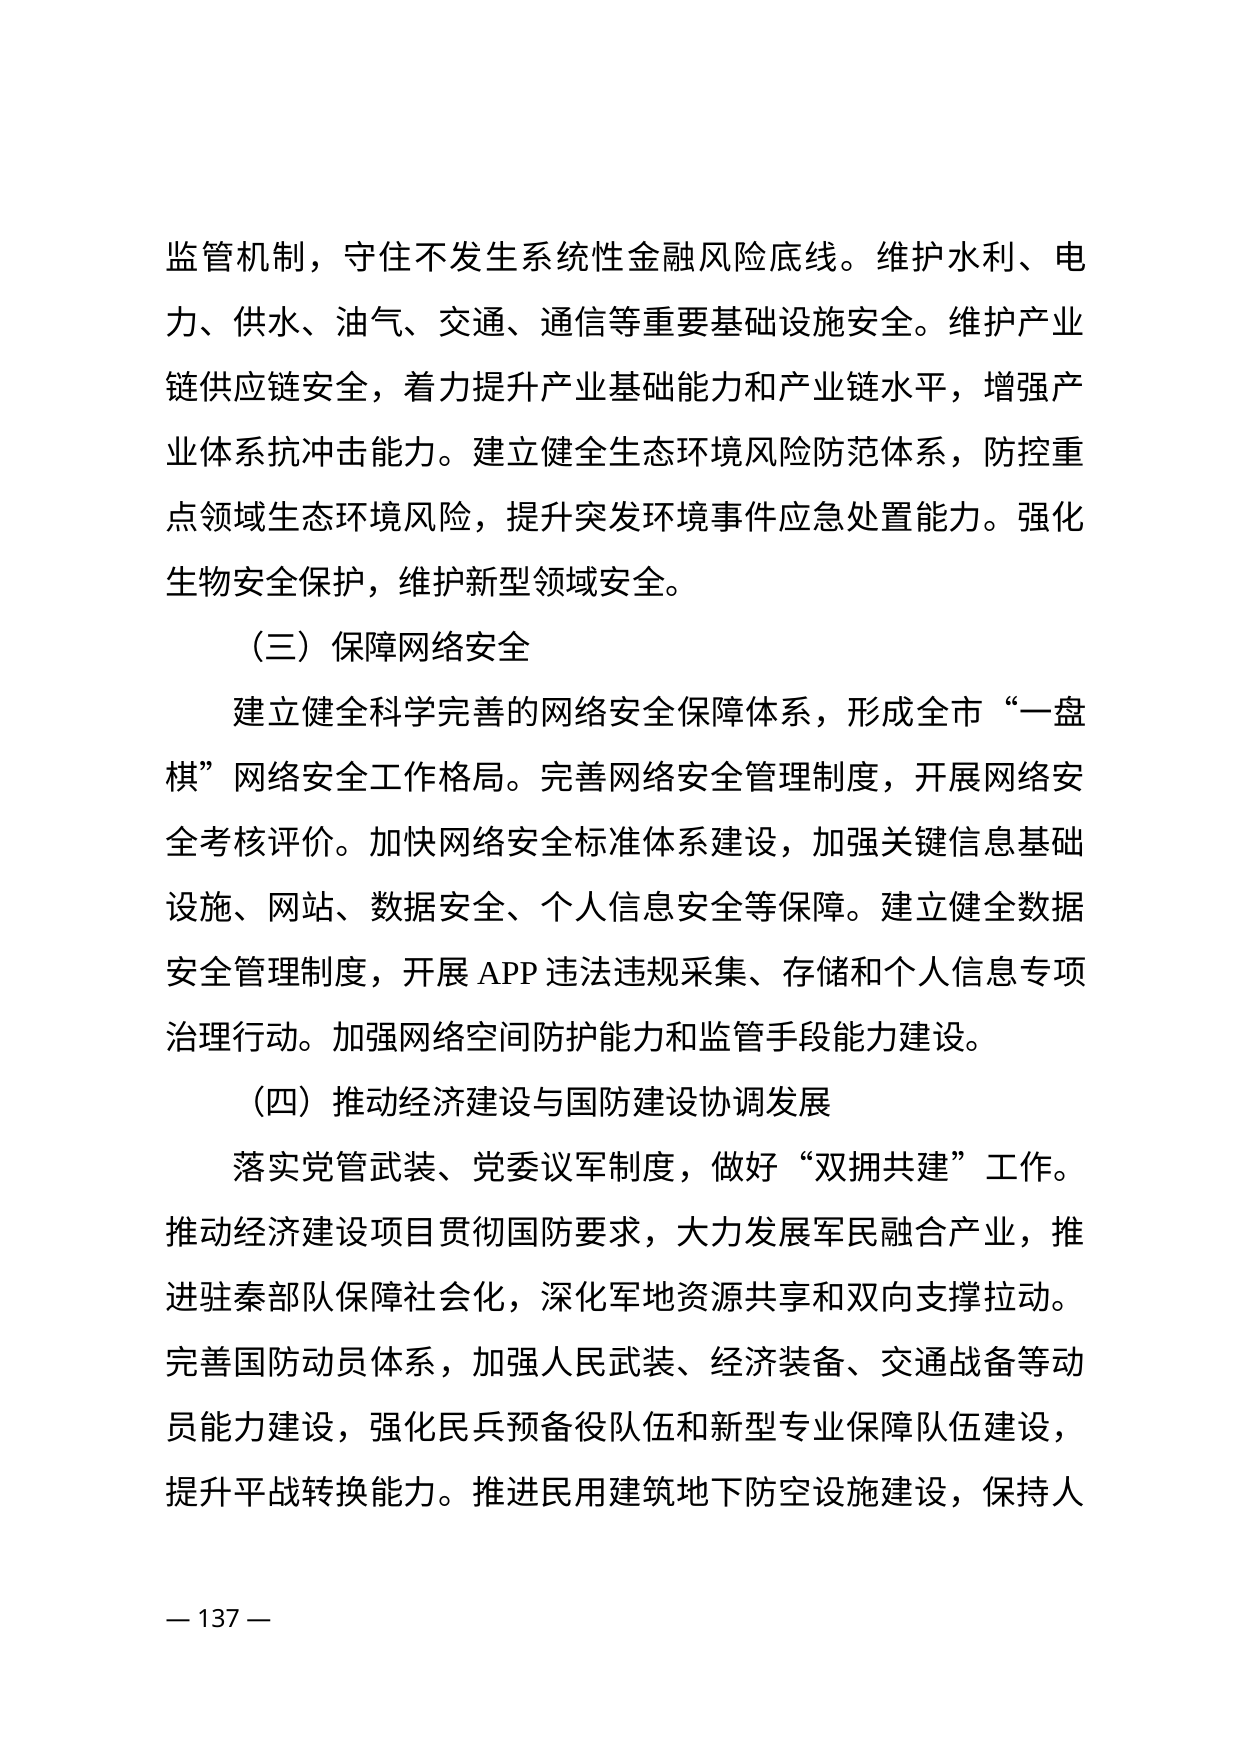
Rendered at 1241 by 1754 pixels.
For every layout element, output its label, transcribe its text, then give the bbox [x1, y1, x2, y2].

text （四）推动经济建设与国防建设协调发展 [165, 1067, 1087, 1132]
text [165, 1132, 1087, 1522]
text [165, 222, 1087, 612]
text （三）保障网络安全 [165, 612, 1087, 677]
text 建立健全科学完善的网络安全保障体系，形成全市“一盘棋”网络安全工作格局。完善网络安全管理制度，开展网络安全考核评价。加快网络安全标准体系建设，加强关键信息基础设施、网站、数据安全、个人信息安全等保障。建立健全数据安全管理制度，开展APP违法违规采集、存储和个人信息专项治理行动。加强网络空间防护能力和监管手段能力建设。 [165, 677, 1087, 1067]
